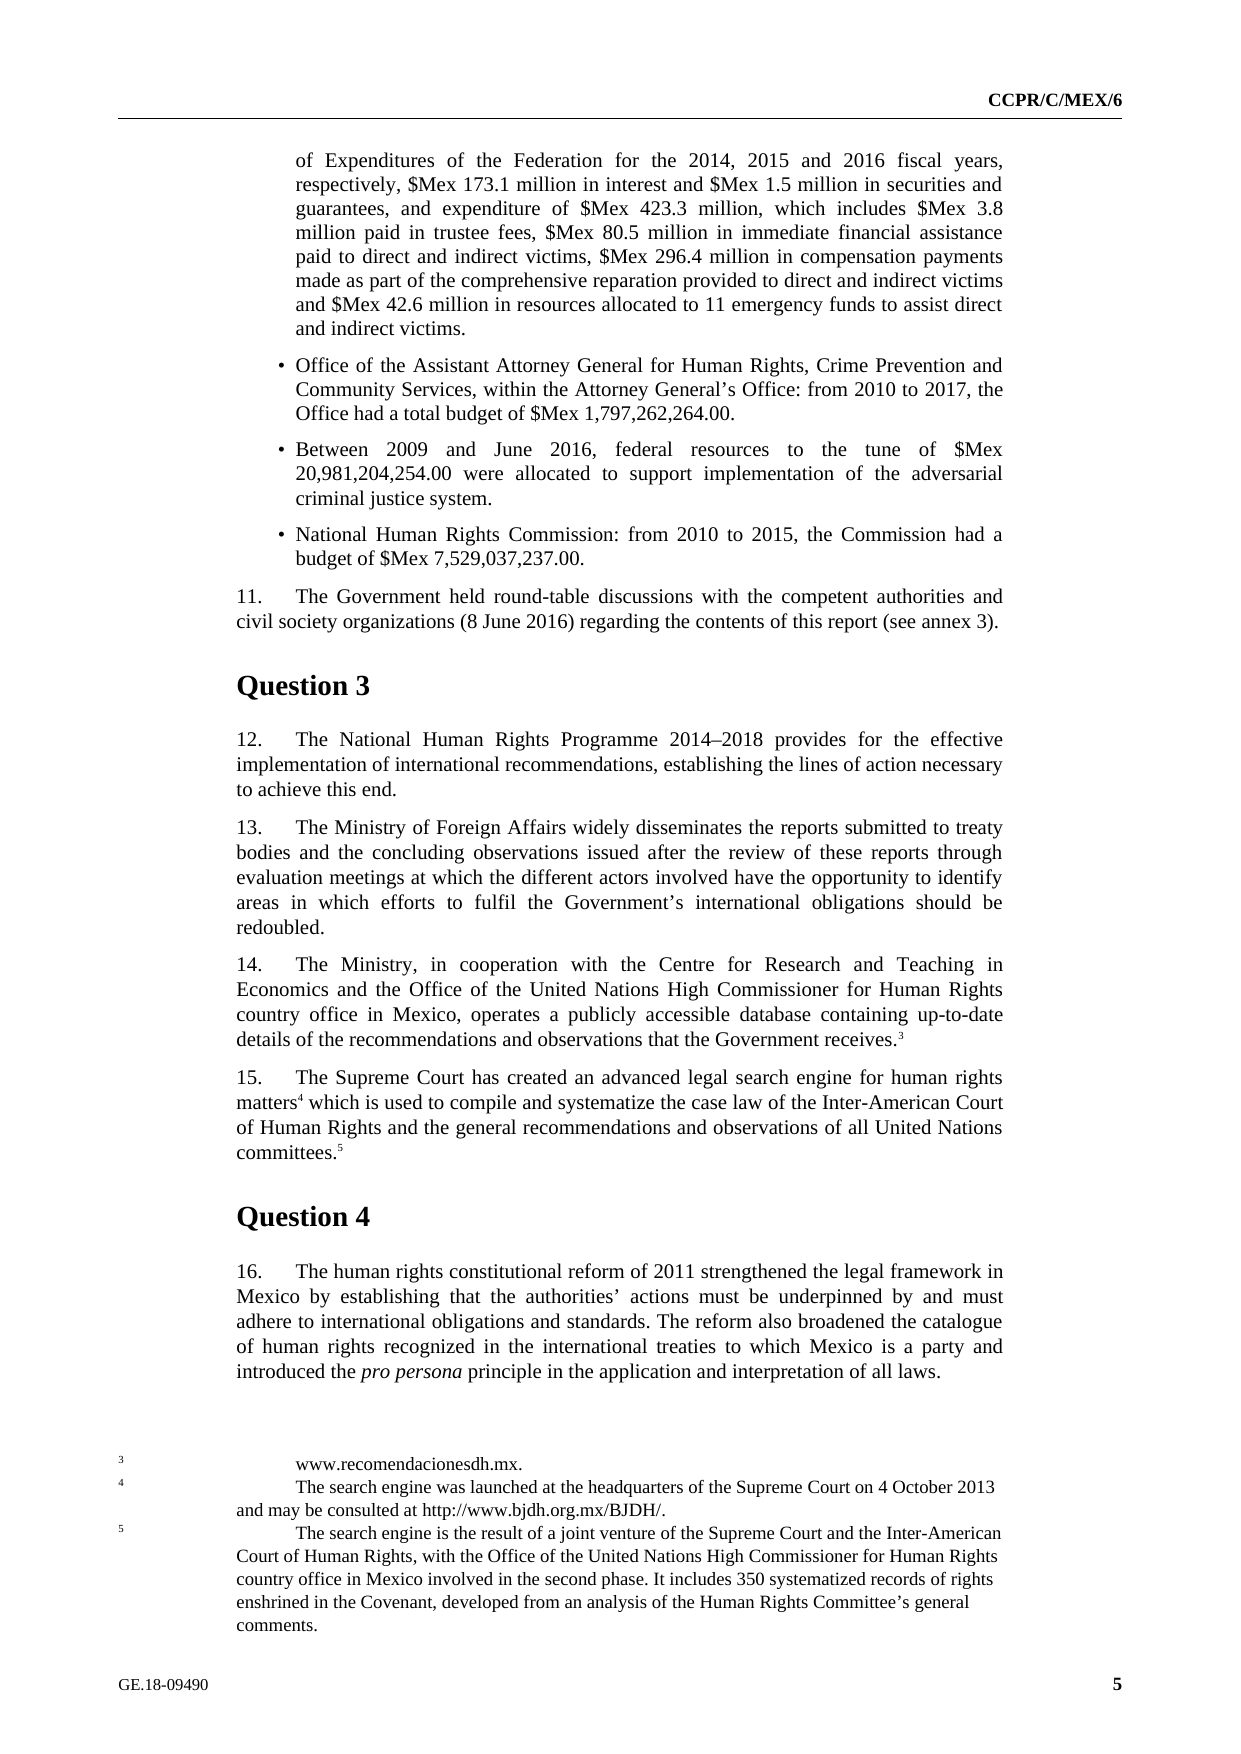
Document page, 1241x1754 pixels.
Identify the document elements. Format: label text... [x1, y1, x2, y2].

list • National Human Rights Commission: from 2010 to 2015, the Commission had a budget of $Mex 7,529,037,237.00. [278, 522, 1004, 570]
list • Office of the Assistant Attorney General for Human Rights, Crime Prevention and Community Services, within the Attorney General’s Office: from 2010 to 2017, the Office had a total budget of $Mex 1,797,262,264.00. [278, 353, 1004, 425]
text 14. The Ministry, in cooperation with the Centre for Research and Teaching in Economics and the Office of the United Nations High Commissioner for Human Rights country office in Mexico, operates a publicly accessible database containing up-to-date details of the recommendations and observations that the Government receives. [236, 951, 1004, 1051]
text Question 4 [118, 1201, 1004, 1233]
text 15. The Supreme Court has created an advanced legal search engine for human rights matters which is used to compile and systematize the case law of the Inter-American Court of Human Rights and the general recommendations and observations of all United Nations committees. [236, 1064, 1004, 1164]
text 13. The Ministry of Foreign Affairs widely disseminates the reports submitted to treaty bodies and the concluding observations issued after the review of these reports through evaluation meetings at which the different actors involved have the opportunity to identify areas in which efforts to fulfil the Government’s international obligations should be redoubled. [236, 814, 1004, 939]
text 12. The National Human Rights Programme 2014–2018 provides for the effective implementation of international recommendations, establishing the lines of action necessary to achieve this end. [236, 726, 1004, 801]
text Question 3 [118, 670, 1004, 701]
text 16. The human rights constitutional reform of 2011 strengthened the legal framework in Mexico by establishing that the authorities’ actions must be underpinned by and must adhere to international obligations and standards. The reform also broadened the catalogue of human rights recognized in the international treaties to which Mexico is a party and introduced the pro persona principle in the application and interpretation of all laws. [236, 1258, 1004, 1383]
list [278, 148, 1004, 340]
list • Between 2009 and June 2016, federal resources to the tune of $Mex 20,981,204,254.00 were allocated to support implementation of the adversarial criminal justice system. [278, 437, 1004, 509]
text 11. The Government held round-table discussions with the competent authorities and civil society organizations (8 June 2016) regarding the contents of this report (see annex 3). [236, 583, 1004, 633]
